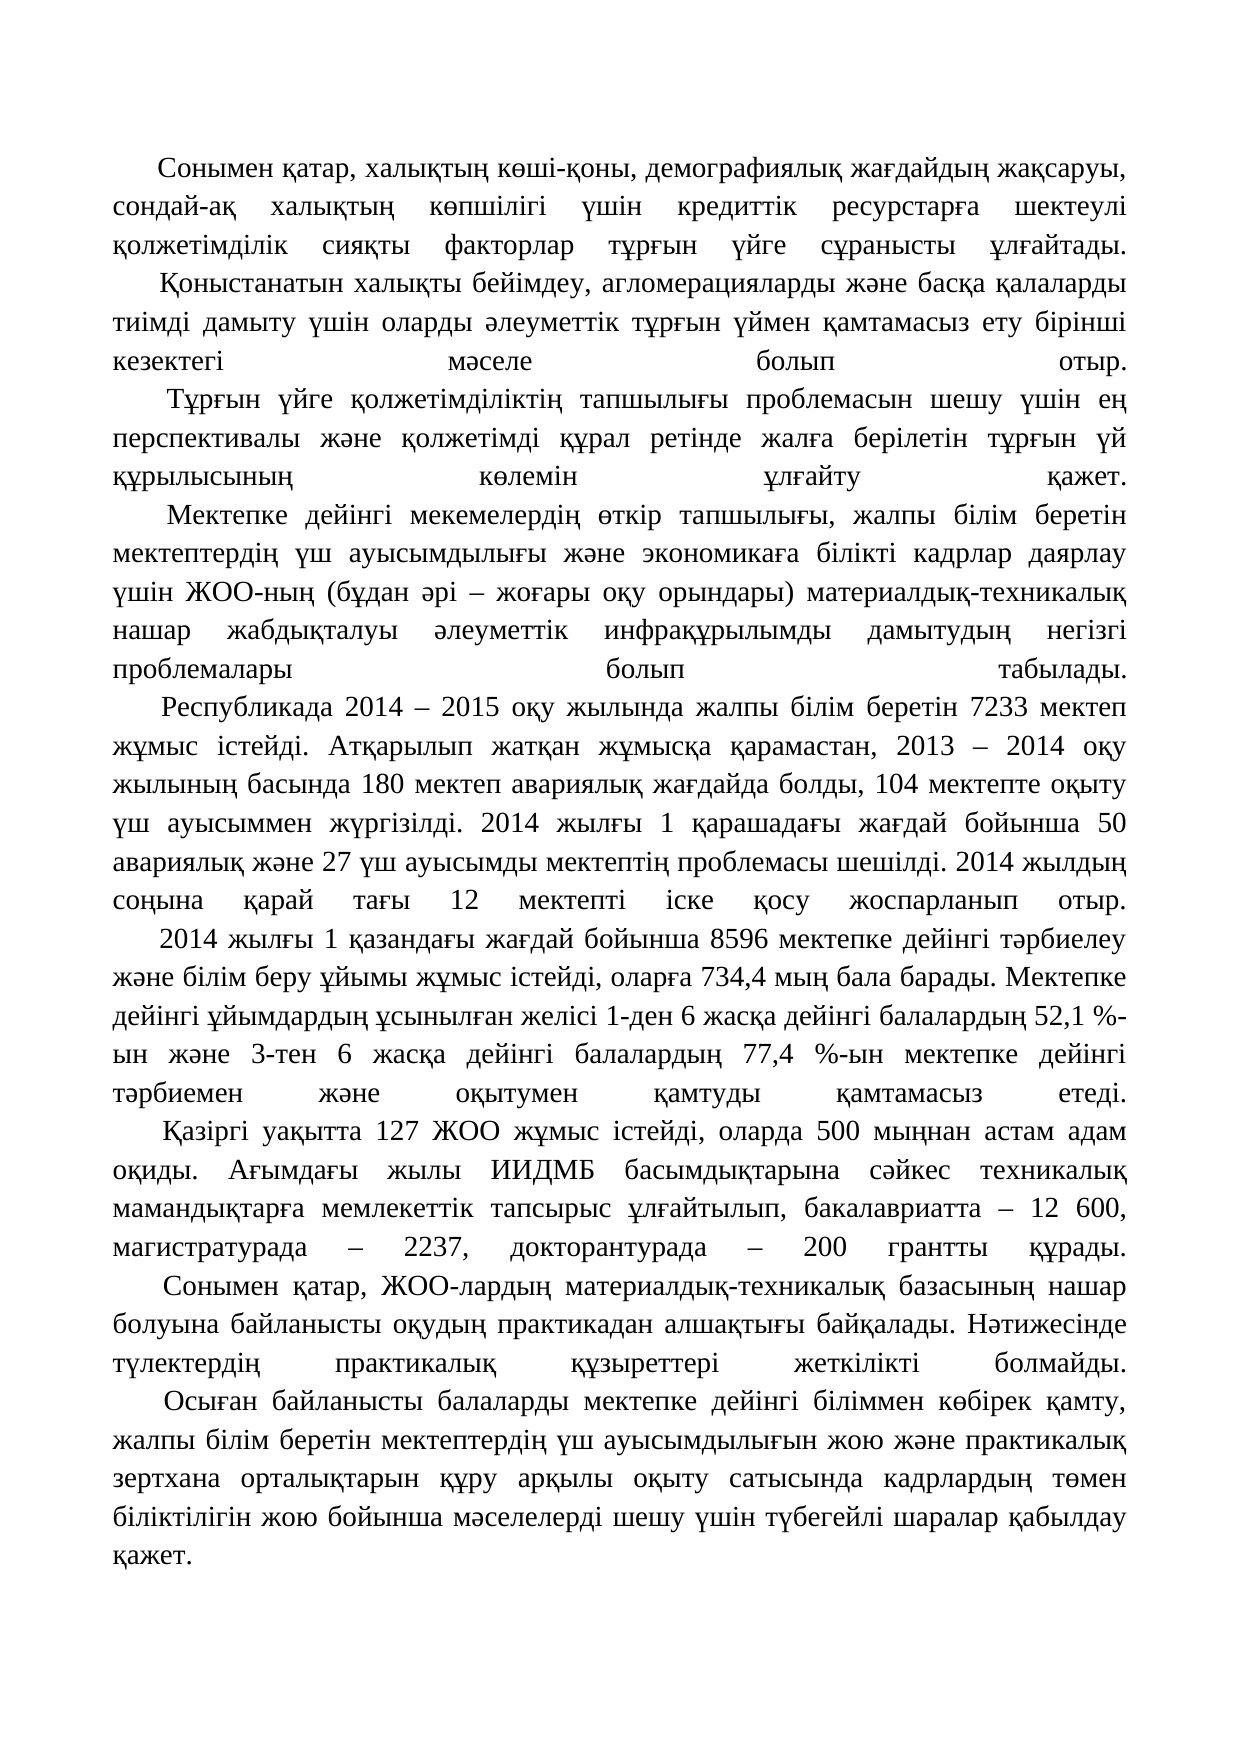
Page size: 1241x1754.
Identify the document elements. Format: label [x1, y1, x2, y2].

text [112, 150, 1128, 1571]
